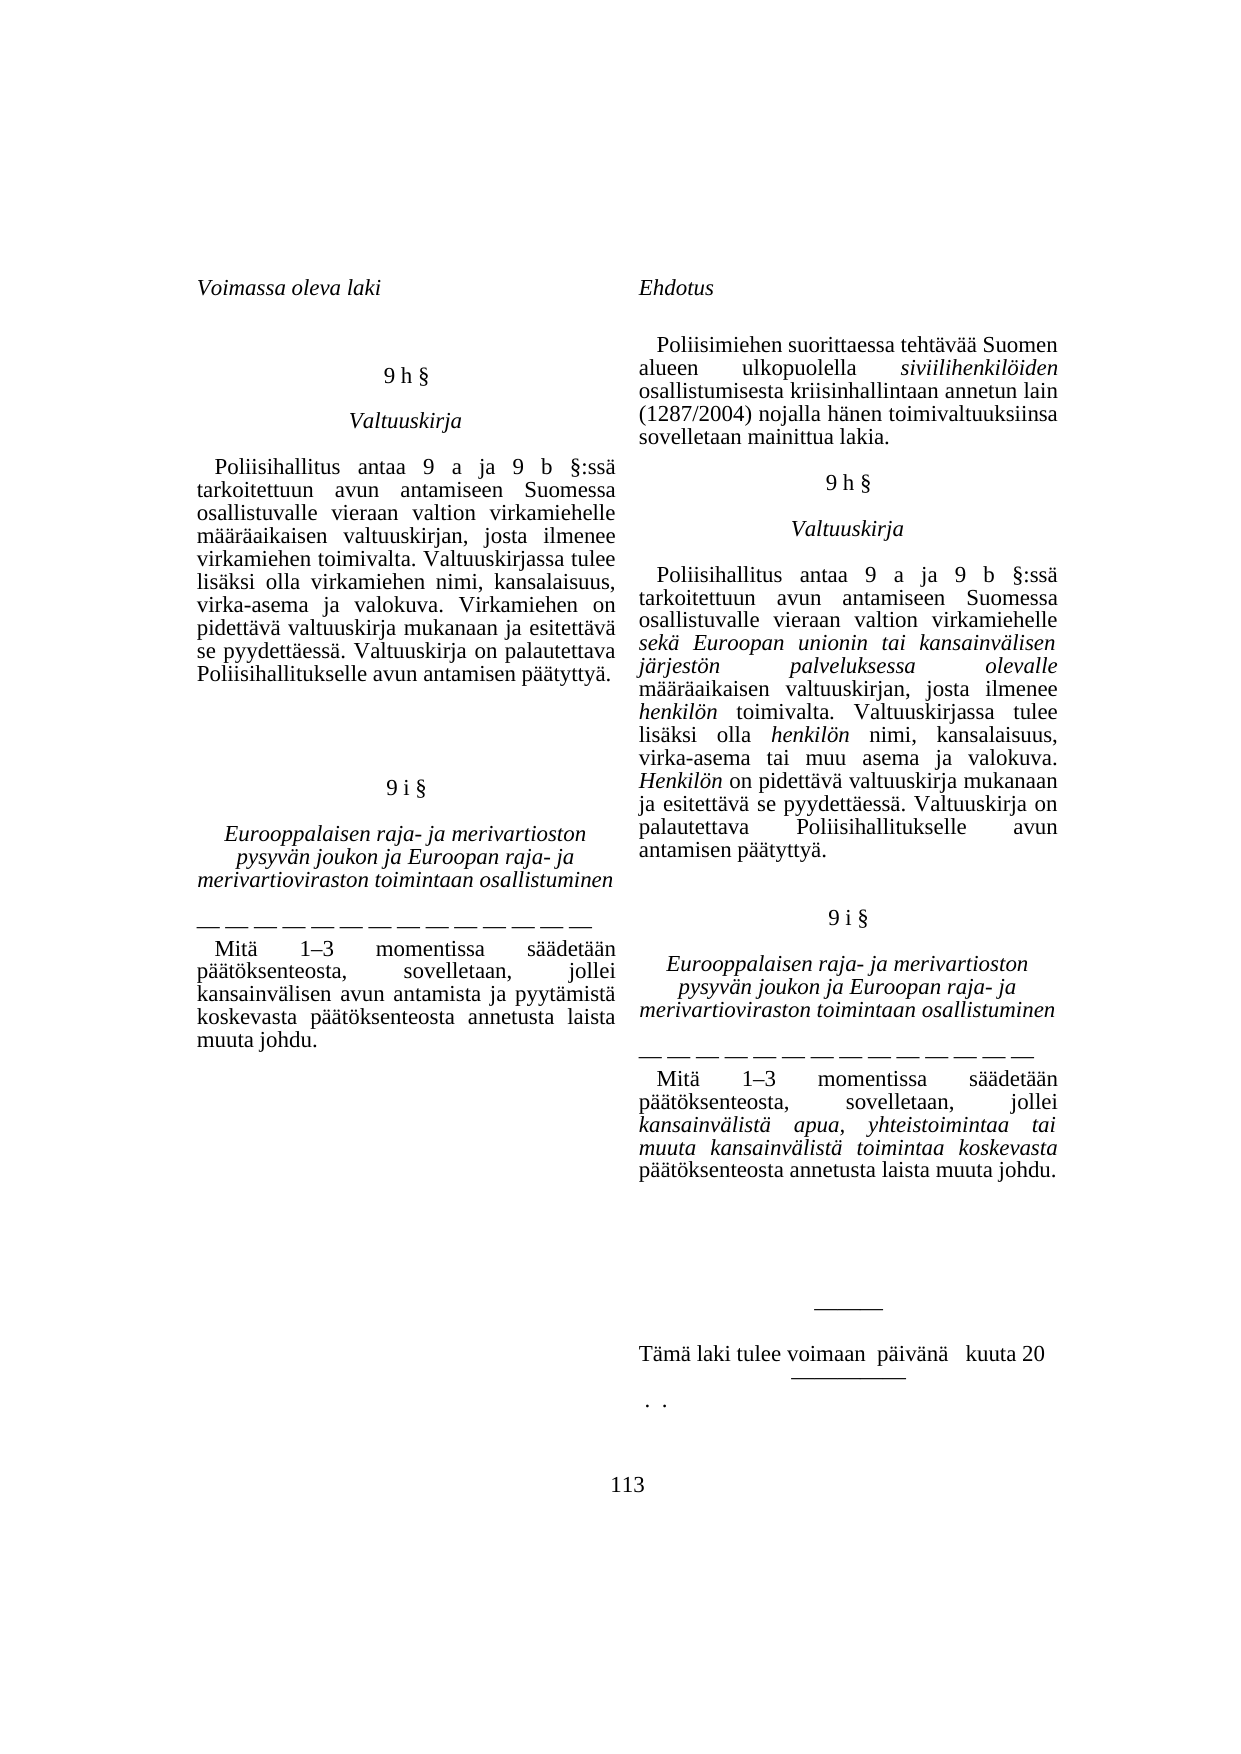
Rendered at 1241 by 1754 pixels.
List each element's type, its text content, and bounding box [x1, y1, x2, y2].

table_header Ehdotus [628, 274, 1069, 334]
table_header Voimassa oleva laki [185, 274, 627, 334]
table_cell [185, 335, 627, 1412]
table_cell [628, 335, 1069, 1412]
